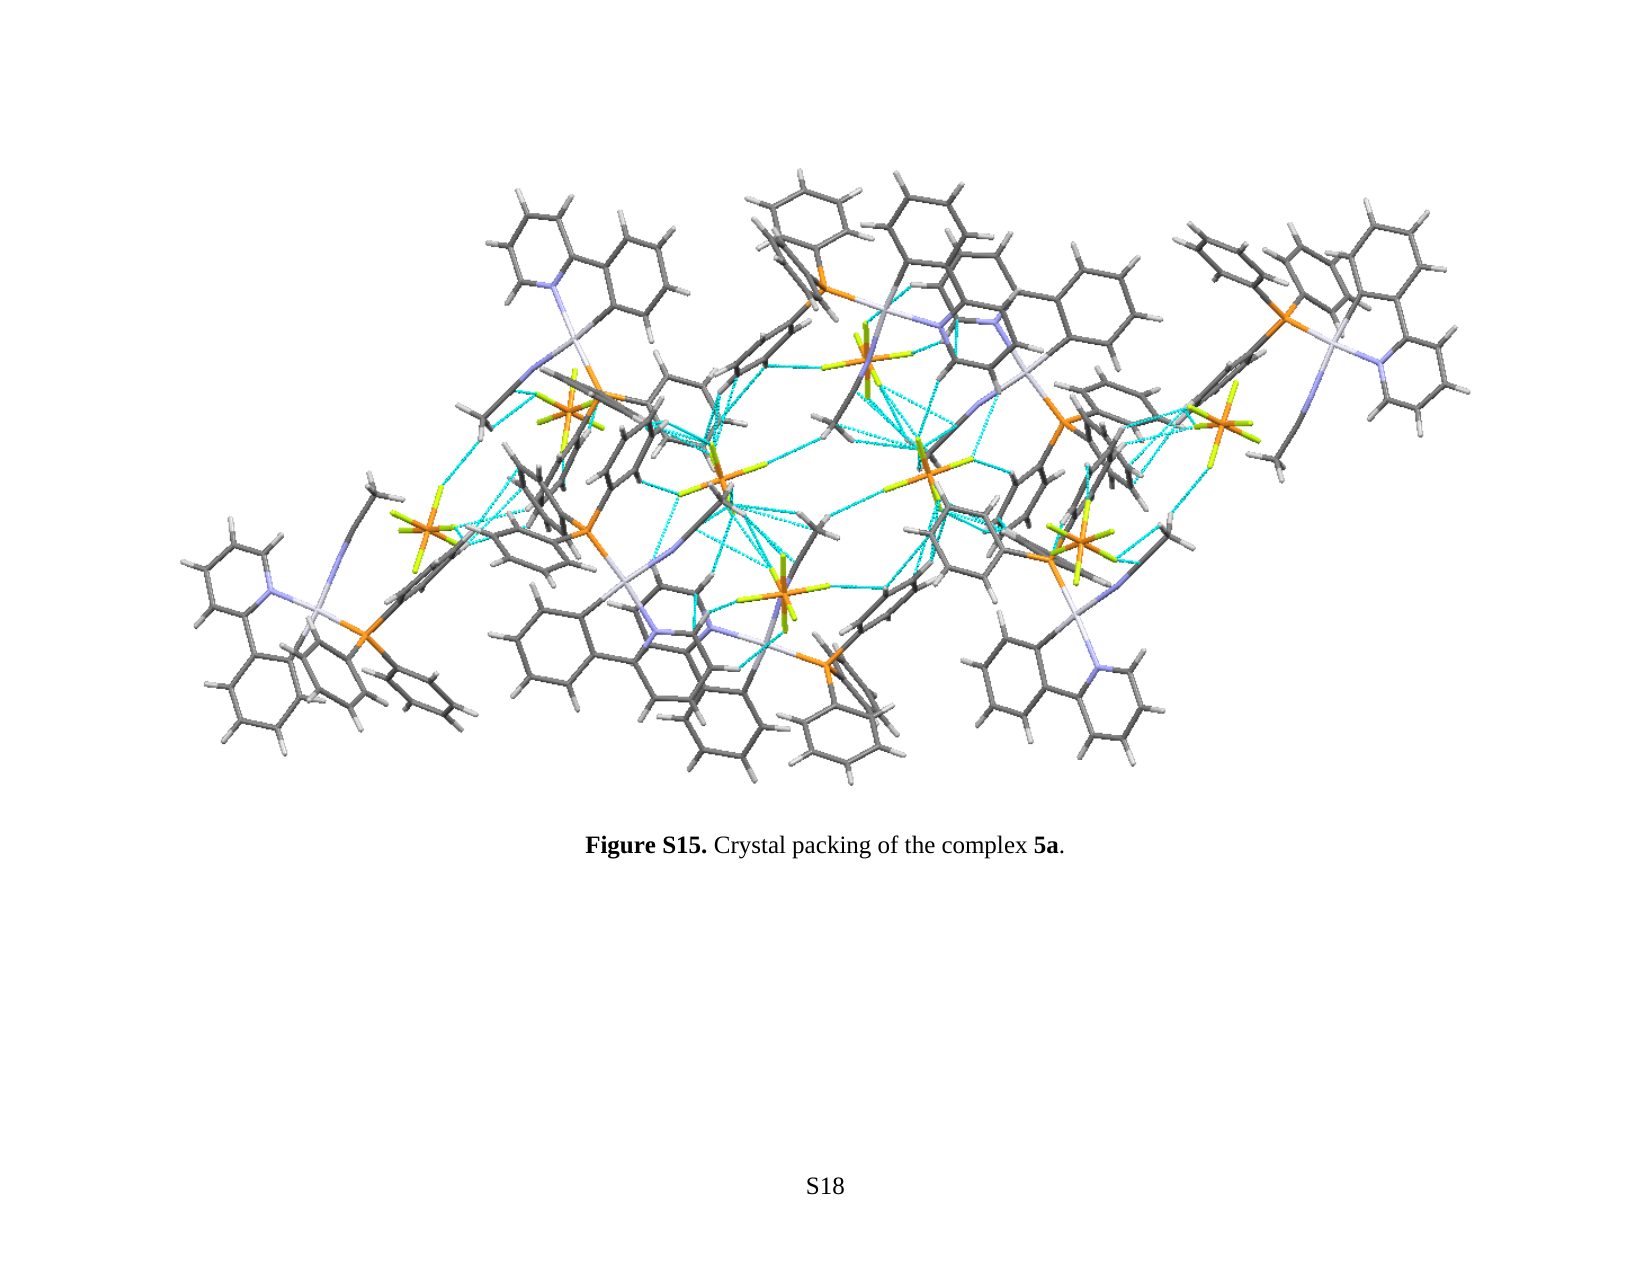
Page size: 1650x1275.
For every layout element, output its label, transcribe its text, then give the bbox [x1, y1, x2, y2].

text Figure S15. Crystal packing of the complex 5a. [150, 830, 1500, 858]
picture [150, 150, 1500, 805]
